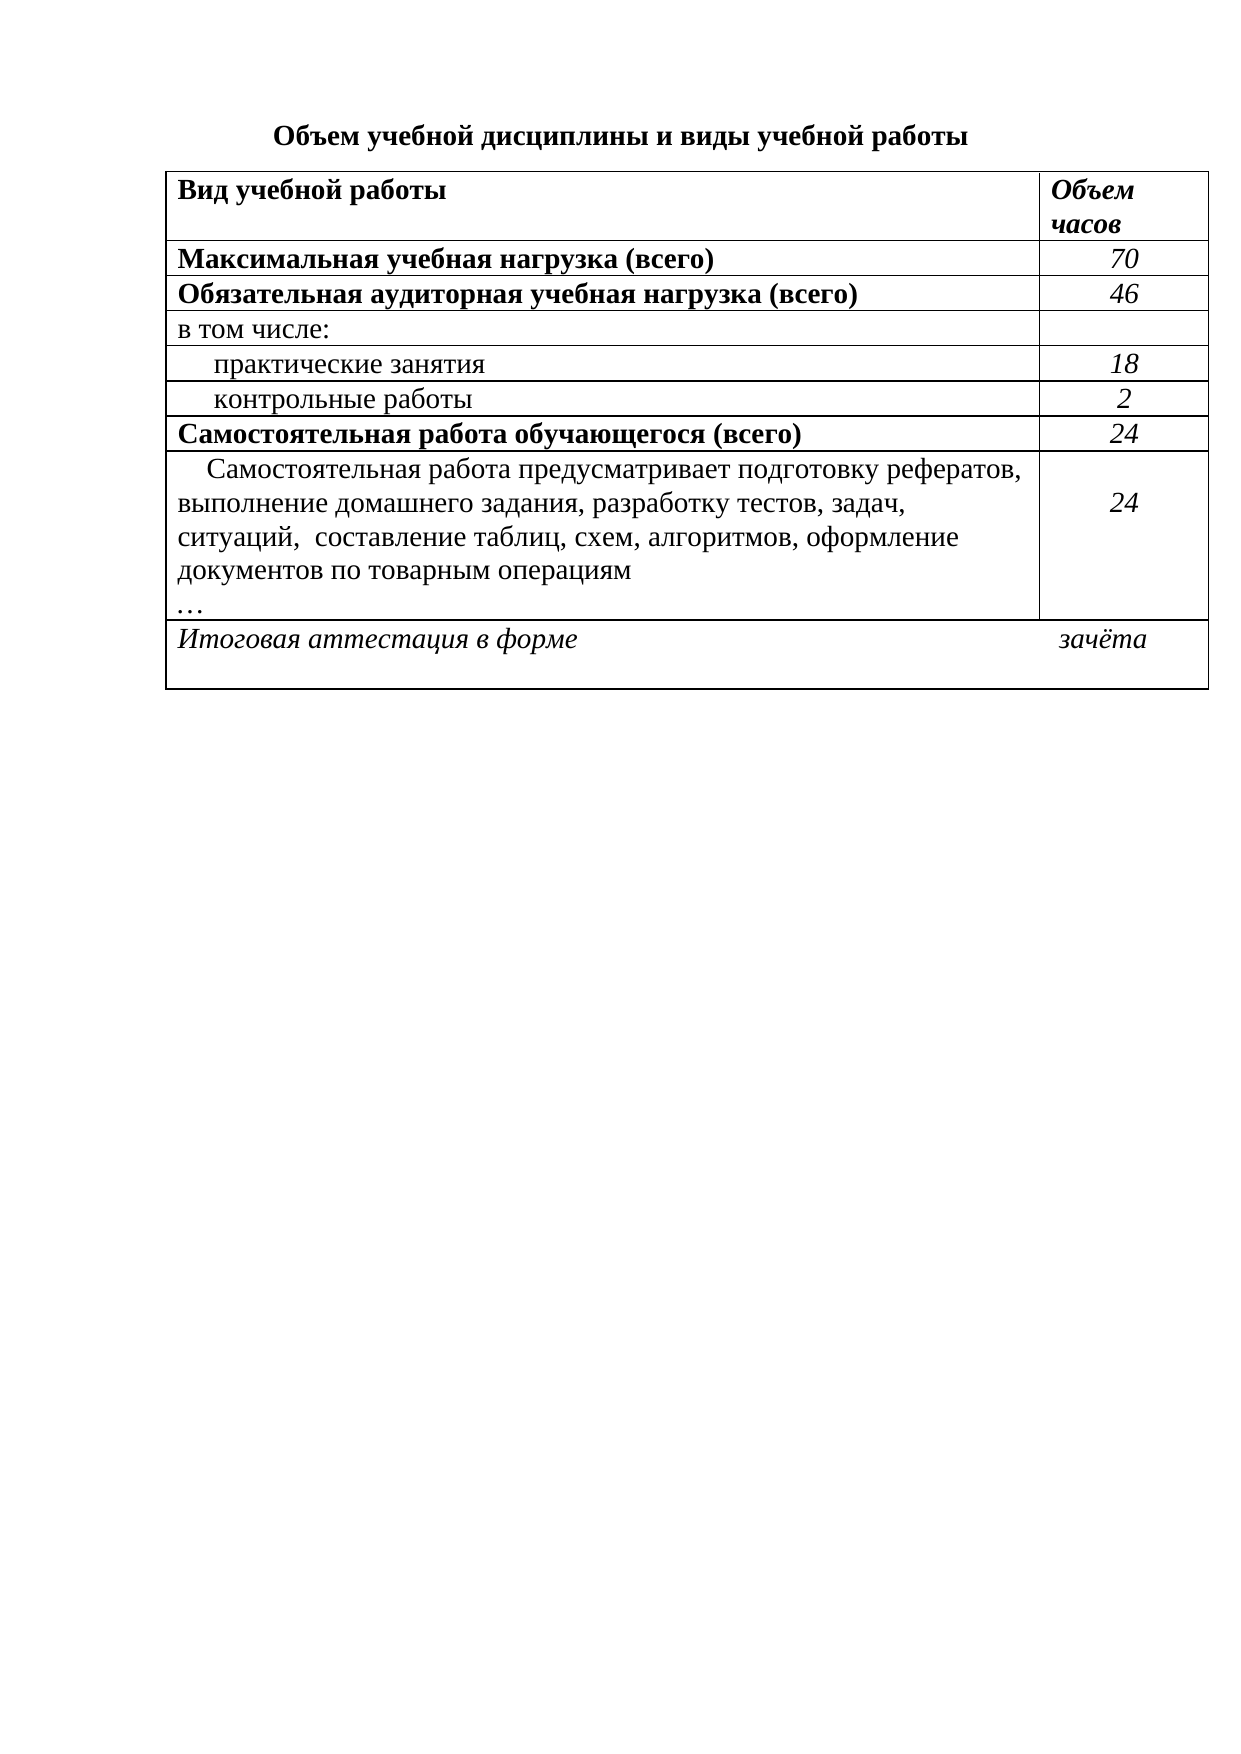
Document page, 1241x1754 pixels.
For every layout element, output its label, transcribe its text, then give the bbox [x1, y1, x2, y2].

table_cell 18 [1040, 346, 1208, 380]
table_cell контрольные работы [167, 382, 1039, 415]
table_cell 70 [1040, 241, 1208, 274]
table_cell Самостоятельная работа предусматривает подготовку рефератов, выполнение домашнего задания, разработку тестов, задач, ситуаций, составление таблиц, схем, алгоритмов, оформление документов по товарным операциям … [167, 452, 1039, 619]
table_cell Итоговая аттестация в форме зачёта [167, 621, 1208, 688]
table_cell 2 [1040, 382, 1208, 415]
table_cell Максимальная учебная нагрузка (всего) [167, 241, 1039, 274]
table_cell 24 [1040, 417, 1208, 450]
table_cell Самостоятельная работа обучающегося (всего) [167, 417, 1039, 450]
table_header Объем часов [1040, 172, 1208, 239]
table_header Вид учебной работы [167, 172, 1039, 239]
table_cell [1040, 311, 1208, 345]
table_cell Обязательная аудиторная учебная нагрузка (всего) [167, 276, 1039, 310]
table_cell в том числе: [167, 311, 1039, 345]
text Объем учебной дисциплины и виды учебной работы [158, 118, 1152, 152]
table_cell практические занятия [167, 346, 1039, 380]
table_cell 24 [1040, 452, 1208, 619]
table_cell 46 [1040, 276, 1208, 310]
